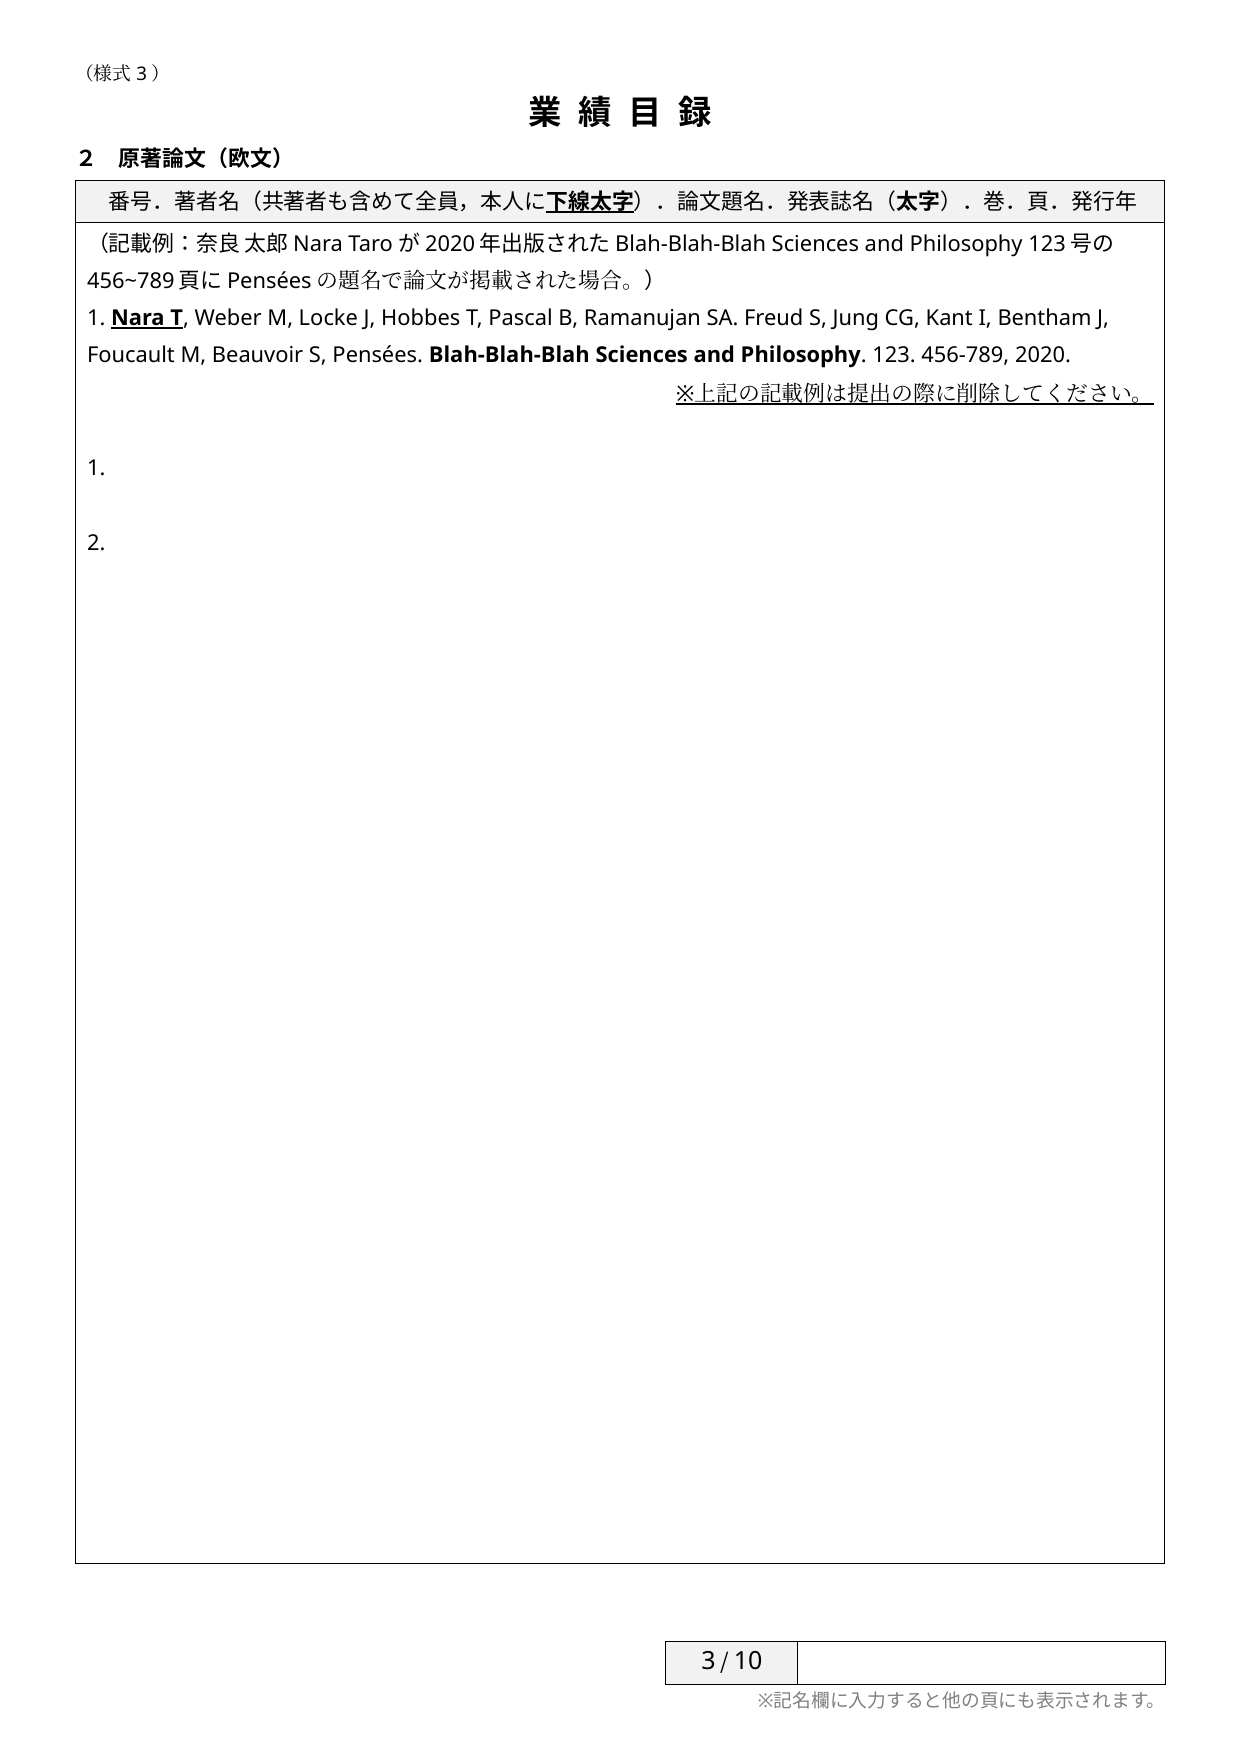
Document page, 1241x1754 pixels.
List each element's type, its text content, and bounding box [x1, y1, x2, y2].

table_cell （記載例：奈良 太郎Nara Taro が2020年出版されたBlah-Blah-Blah Sciences and Philosophy 123号の456~789頁にPenséesの題名で論文が掲載された場合。） 1. Nara T, Weber M, Locke J, Hobbes T, Pascal B, Ramanujan SA. Freud S, Jung CG, Kant I, Bentham J, Foucault M, Beauvoir S, Pensées. Blah-Blah-Blah Sciences and Philosophy. 123. 456-789, 2020. ※上記の記載例は提出の際に削除してください。 1. 2. [76, 223, 1164, 1563]
text ２ 原著論文（欧文） [75, 138, 1165, 175]
table_header 番号．著者名（共著者も含めて全員，本人に下線太字）．論文題名．発表誌名（太字）．巻．頁．発行年 [76, 181, 1164, 222]
